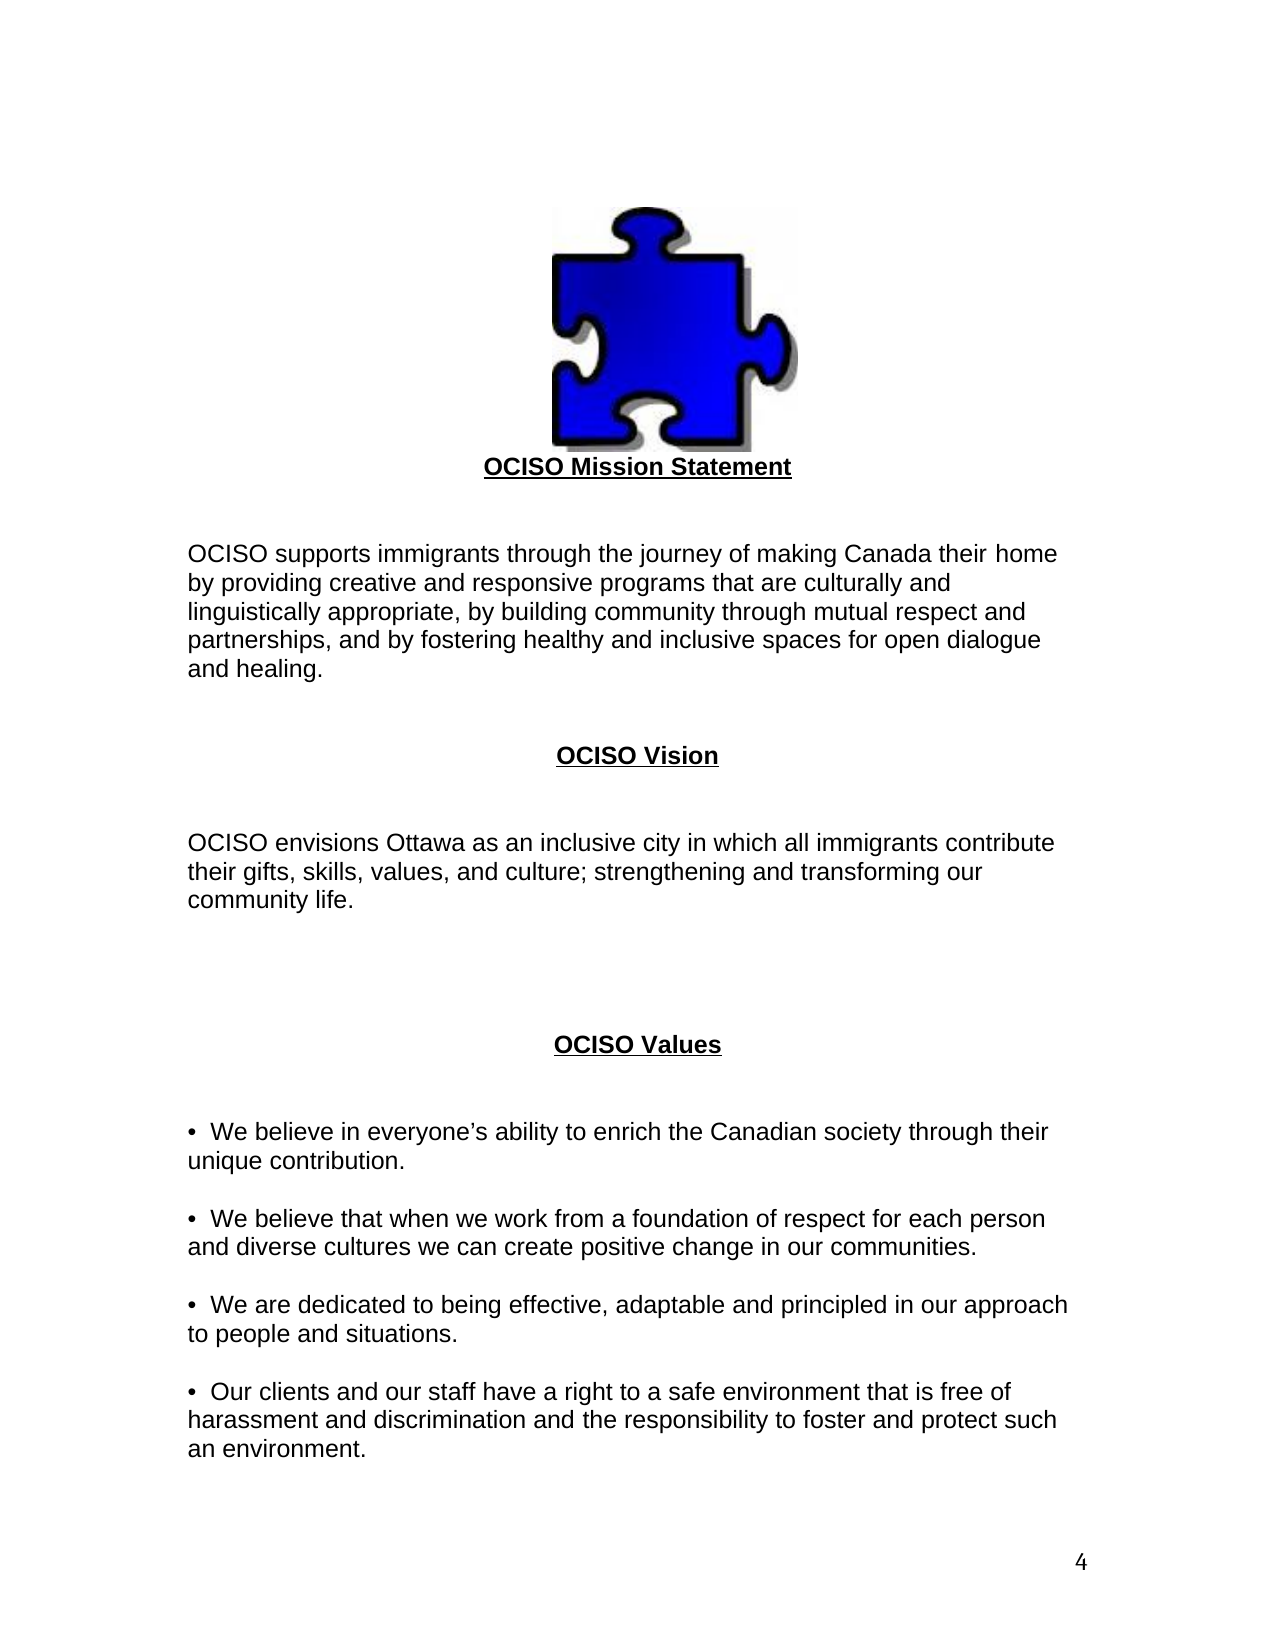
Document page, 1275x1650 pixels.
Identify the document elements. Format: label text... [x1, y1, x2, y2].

subtitle OCISO Mission Statement [187, 452, 1087, 481]
subtitle OCISO Values [187, 1030, 1087, 1059]
text • We are dedicated to being effective, adaptable and principled in our approach to people and situations. [187, 1261, 1087, 1347]
subtitle OCISO supports immigrants through the journey of making Canada their home by providing creative and responsive programs that are culturally and linguistically appropriate, by building community through mutual respect and partnerships, and by fostering healthy and inclusive spaces for open dialogue and healing. [187, 539, 1087, 683]
subtitle OCISO Vision [187, 741, 1087, 770]
picture [552, 207, 798, 452]
text • We believe in everyone’s ability to enrich the Canadian society through their unique contribution. [187, 1117, 1087, 1174]
subtitle OCISO envisions Ottawa as an inclusive city in which all immigrants contribute their gifts, skills, values, and culture; strengthening and transforming our community life. [187, 828, 1087, 914]
text • We believe that when we work from a foundation of respect for each person and diverse cultures we can create positive change in our communities. [187, 1175, 1087, 1261]
text • Our clients and our staff have a right to a safe environment that is free of harassment and discrimination and the responsibility to foster and protect such an environment. [187, 1348, 1087, 1463]
